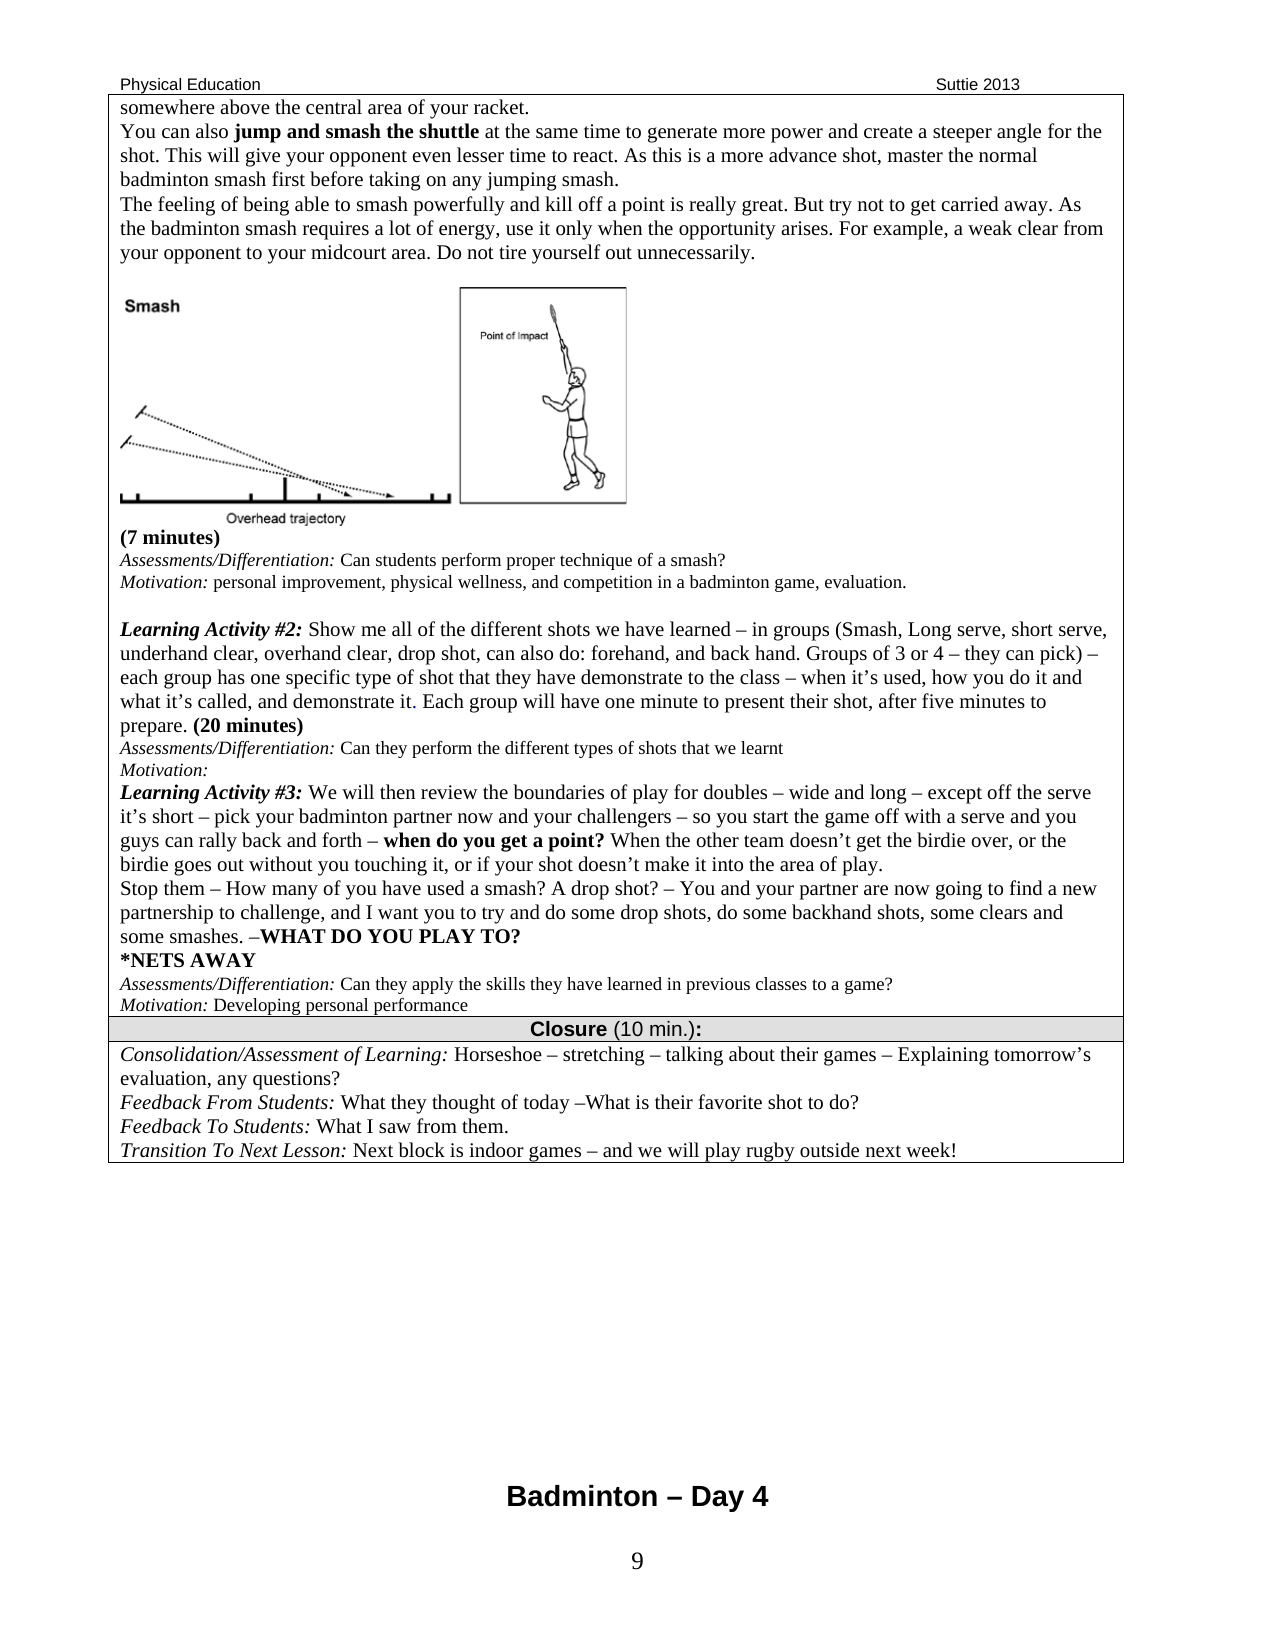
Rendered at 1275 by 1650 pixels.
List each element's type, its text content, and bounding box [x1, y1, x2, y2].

text Badminton – Day 4 [120, 1479, 1155, 1513]
table_cell Closure (10 min.): [109, 1017, 1123, 1041]
table_cell Consolidation/Assessment of Learning: Horseshoe – stretching – talking about their games – Explaining tomorrow’s evaluation, any questions? Feedback From Students: What they thought of today –What is their favorite shot to do? Feedback To Students: What I saw from them. Transition To Next Lesson: Next block is indoor games – and we will play rugby outside next week! [109, 1042, 1123, 1162]
picture [120, 287, 627, 526]
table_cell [109, 95, 1123, 1016]
